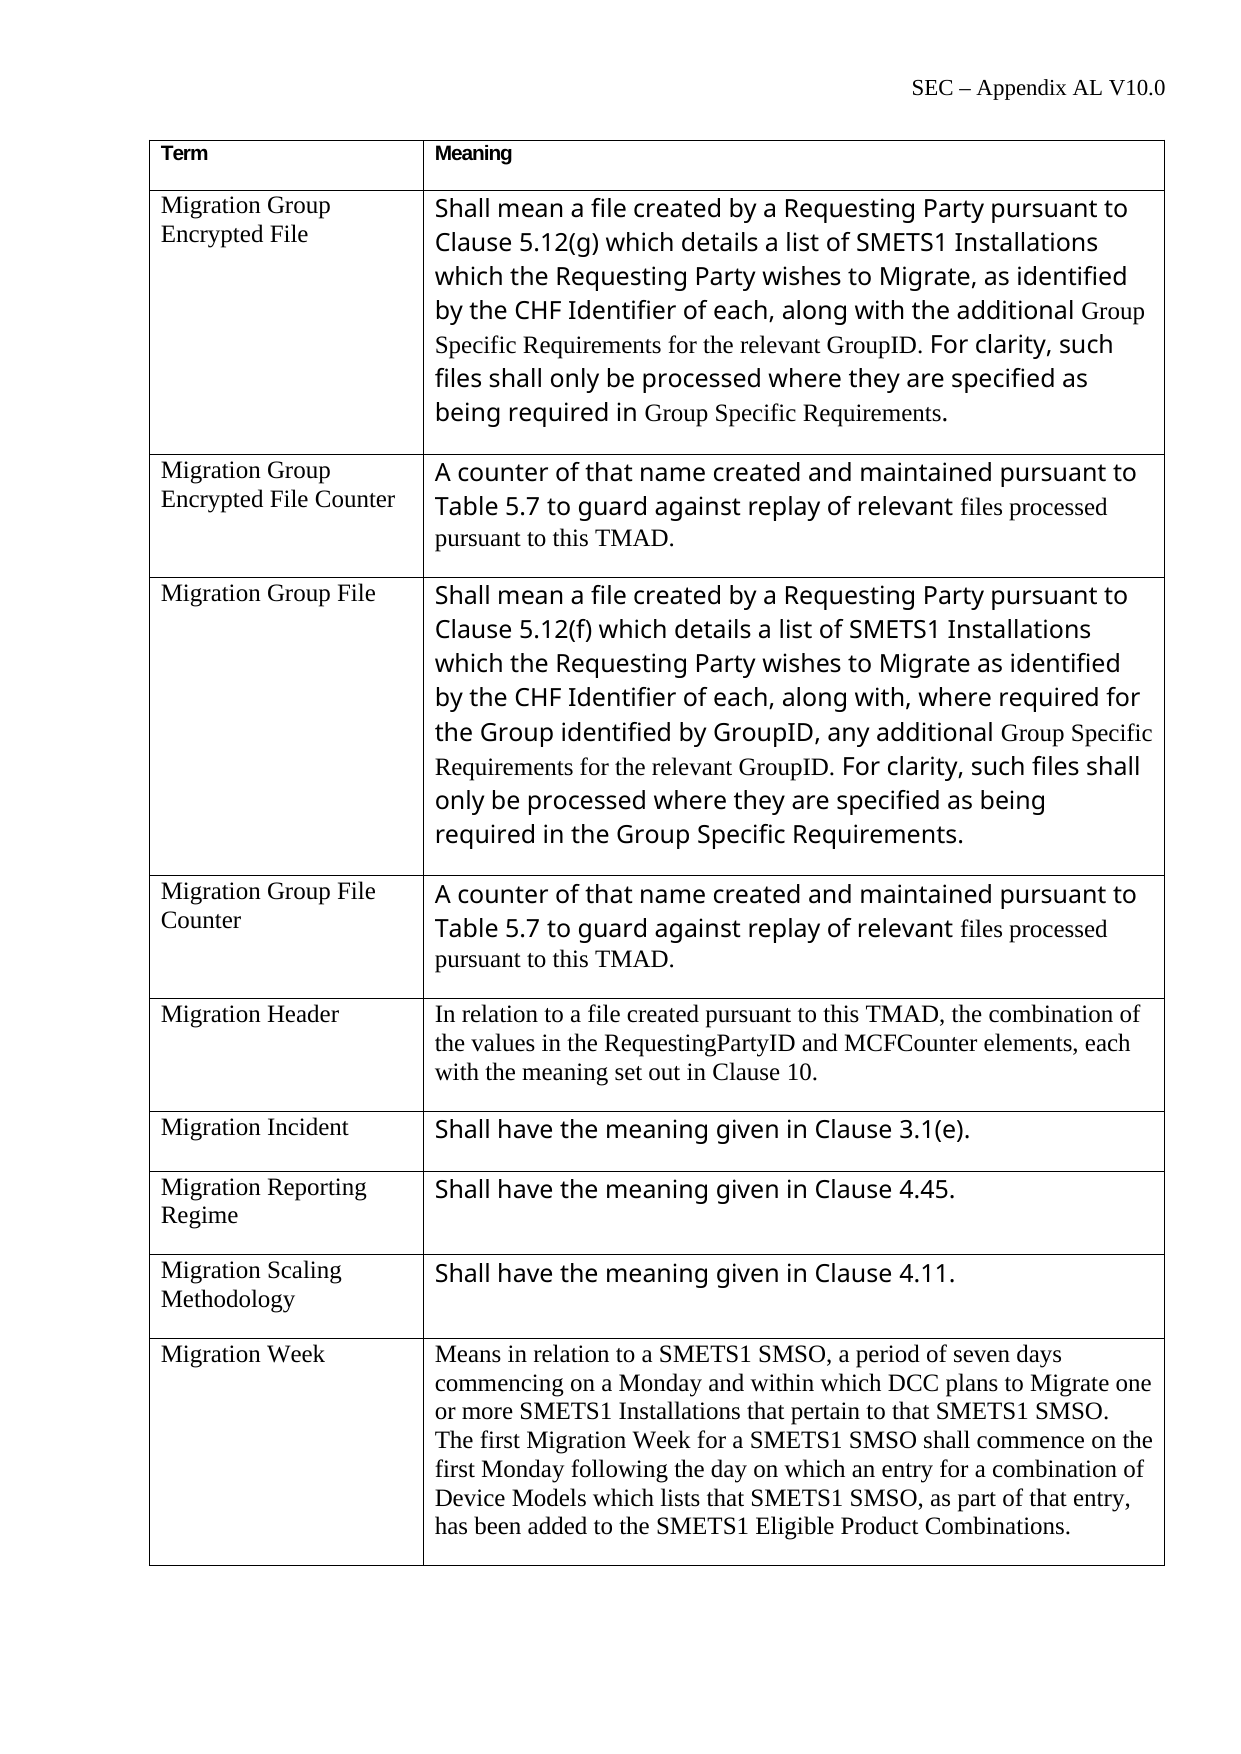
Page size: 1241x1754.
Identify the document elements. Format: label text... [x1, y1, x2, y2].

table_cell Migration Group File Counter [150, 876, 423, 998]
table_cell A counter of that name created and maintained pursuant to Table 5.7 to guard against replay of relevant files processed pursuant to this TMAD. [424, 455, 1164, 577]
table_cell Shall have the meaning given in Clause 4.45. [424, 1172, 1164, 1254]
table_cell Migration Group File [150, 578, 423, 875]
table_cell Migration Header [150, 999, 423, 1111]
table_cell Shall mean a file created by a Requesting Party pursuant to Clause 5.12(f) which details a list of SMETS1 Installations which the Requesting Party wishes to Migrate as identified by the CHF Identifier of each, along with, where required for the Group identified by GroupID, any additional Group Specific Requirements for the relevant GroupID. For clarity, such files shall only be processed where they are specified as being required in the Group Specific Requirements. [424, 578, 1164, 875]
table_cell Shall mean a file created by a Requesting Party pursuant to Clause 5.12(g) which details a list of SMETS1 Installations which the Requesting Party wishes to Migrate, as identified by the CHF Identifier of each, along with the additional Group Specific Requirements for the relevant GroupID. For clarity, such files shall only be processed where they are specified as being required in Group Specific Requirements. [424, 191, 1164, 454]
table_cell Means in relation to a SMETS1 SMSO, a period of seven days commencing on a Monday and within which DCC plans to Migrate one or more SMETS1 Installations that pertain to that SMETS1 SMSO. The first Migration Week for a SMETS1 SMSO shall commence on the first Monday following the day on which an entry for a combination of Device Models which lists that SMETS1 SMSO, as part of that entry, has been added to the SMETS1 Eligible Product Combinations. [424, 1339, 1164, 1565]
table_cell Shall have the meaning given in Clause 3.1(e). [424, 1112, 1164, 1171]
table_cell Shall have the meaning given in Clause 4.11. [424, 1255, 1164, 1338]
table_cell Migration Scaling Methodology [150, 1255, 423, 1338]
table_cell A counter of that name created and maintained pursuant to Table 5.7 to guard against replay of relevant files processed pursuant to this TMAD. [424, 876, 1164, 998]
table_header Term [150, 141, 423, 189]
table_header Meaning [424, 141, 1164, 189]
table_cell Migration Reporting Regime [150, 1172, 423, 1254]
table_cell In relation to a file created pursuant to this TMAD, the combination of the values in the RequestingPartyID and MCFCounter elements, each with the meaning set out in Clause 10. [424, 999, 1164, 1111]
table_cell Migration Week [150, 1339, 423, 1565]
table_cell Migration Group Encrypted File [150, 191, 423, 454]
table_cell Migration Group Encrypted File Counter [150, 455, 423, 577]
table_cell Migration Incident [150, 1112, 423, 1171]
